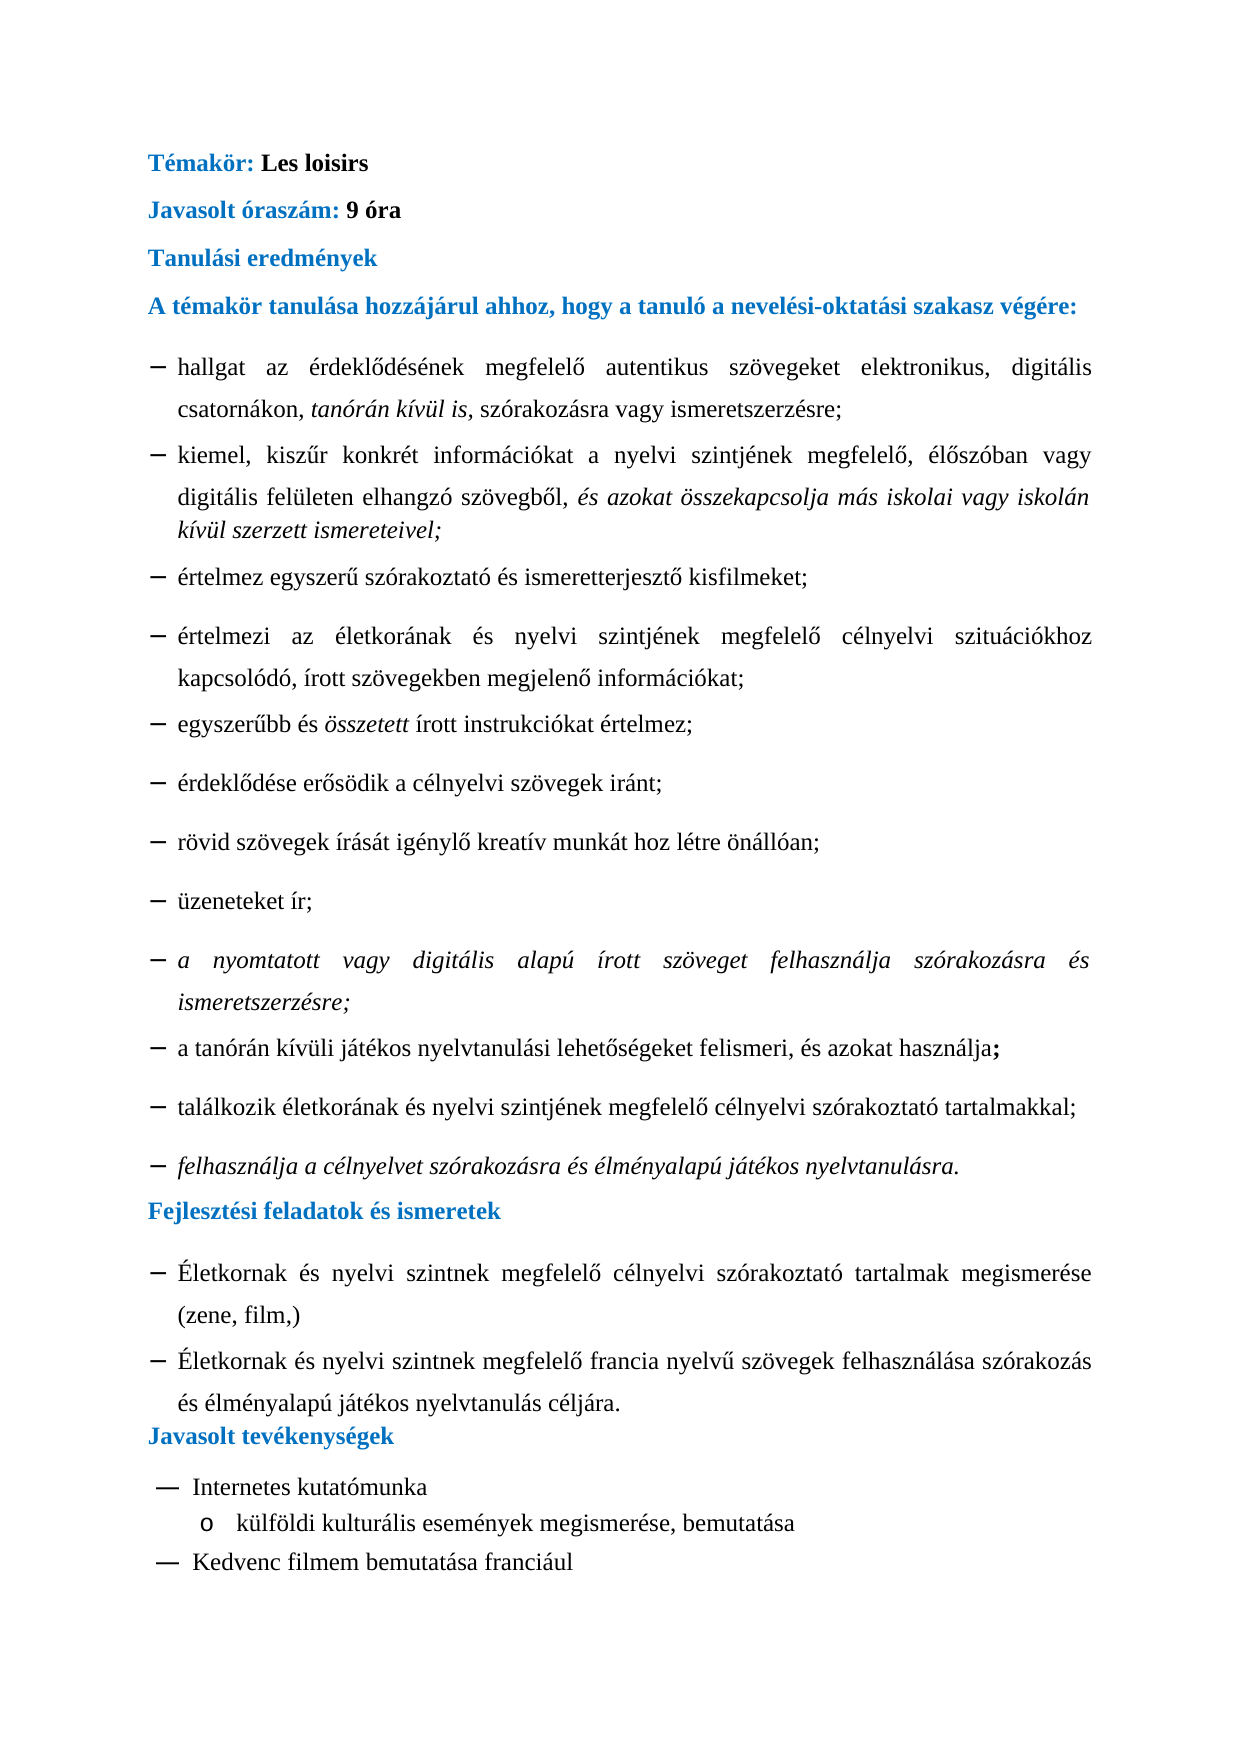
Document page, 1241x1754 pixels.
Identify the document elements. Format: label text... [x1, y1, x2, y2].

list értelmez egyszerű szórakoztató és ismeretterjesztő kisfilmeket; [148, 548, 1093, 600]
list üzeneteket ír; [148, 872, 1093, 924]
text Tanulási eredmények [148, 243, 1093, 272]
list felhasználja a célnyelvet szórakozásra és élményalapú játékos nyelvtanulásra. [148, 1138, 1093, 1189]
list Életkornak és nyelvi szintnek megfelelő célnyelvi szórakoztató tartalmak megismerése (zene, film,) [148, 1244, 1093, 1328]
list Életkornak és nyelvi szintnek megfelelő francia nyelvű szövegek felhasználása szórakozás és élményalapú játékos nyelvtanulás céljára. [148, 1333, 1093, 1417]
text Témakör: Les loisirs [148, 148, 1093, 176]
list hallgat az érdeklődésének megfelelő autentikus szövegeket elektronikus, digitális csatornákon, tanórán kívül is, szórakozásra vagy ismeretszerzésre; [148, 338, 1093, 423]
text Javasolt tevékenységek [148, 1421, 1093, 1450]
list a tanórán kívüli játékos nyelvtanulási lehetőségeket felismeri, és azokat használja; [148, 1020, 1093, 1071]
list külföldi kulturális események megismerése, bemutatása [199, 1508, 1093, 1539]
list találkozik életkorának és nyelvi szintjének megfelelő célnyelvi szórakoztató tartalmakkal; [148, 1079, 1093, 1130]
text A témakör tanulása hozzájárul ahhoz, hogy a tanuló a nevelési-oktatási szakasz végére: [148, 291, 1093, 319]
list Kedvenc filmem bemutatása franciául [155, 1543, 1093, 1578]
list érdeklődése erősödik a célnyelvi szövegek iránt; [148, 755, 1093, 806]
list Internetes kutatómunka [155, 1469, 1093, 1503]
list kiemel, kiszűr konkrét információkat a nyelvi szintjének megfelelő, élőszóban vagy digitális felületen elhangzó szövegből, és azokat összekapcsolja más iskolai vagy iskolán kívül szerzett ismereteivel; [148, 427, 1093, 544]
text Javasolt óraszám: 9 óra [148, 195, 1093, 224]
list a nyomtatott vagy digitális alapú írott szöveget felhasználja szórakozásra és ismeretszerzésre; [148, 931, 1093, 1016]
text Fejlesztési feladatok és ismeretek [148, 1196, 1093, 1225]
list rövid szövegek írását igénylő kreatív munkát hoz létre önállóan; [148, 814, 1093, 865]
list értelmezi az életkorának és nyelvi szintjének megfelelő célnyelvi szituációkhoz kapcsolódó, írott szövegekben megjelenő információkat; [148, 607, 1093, 692]
list egyszerűbb és összetett írott instrukciókat értelmez; [148, 696, 1093, 747]
